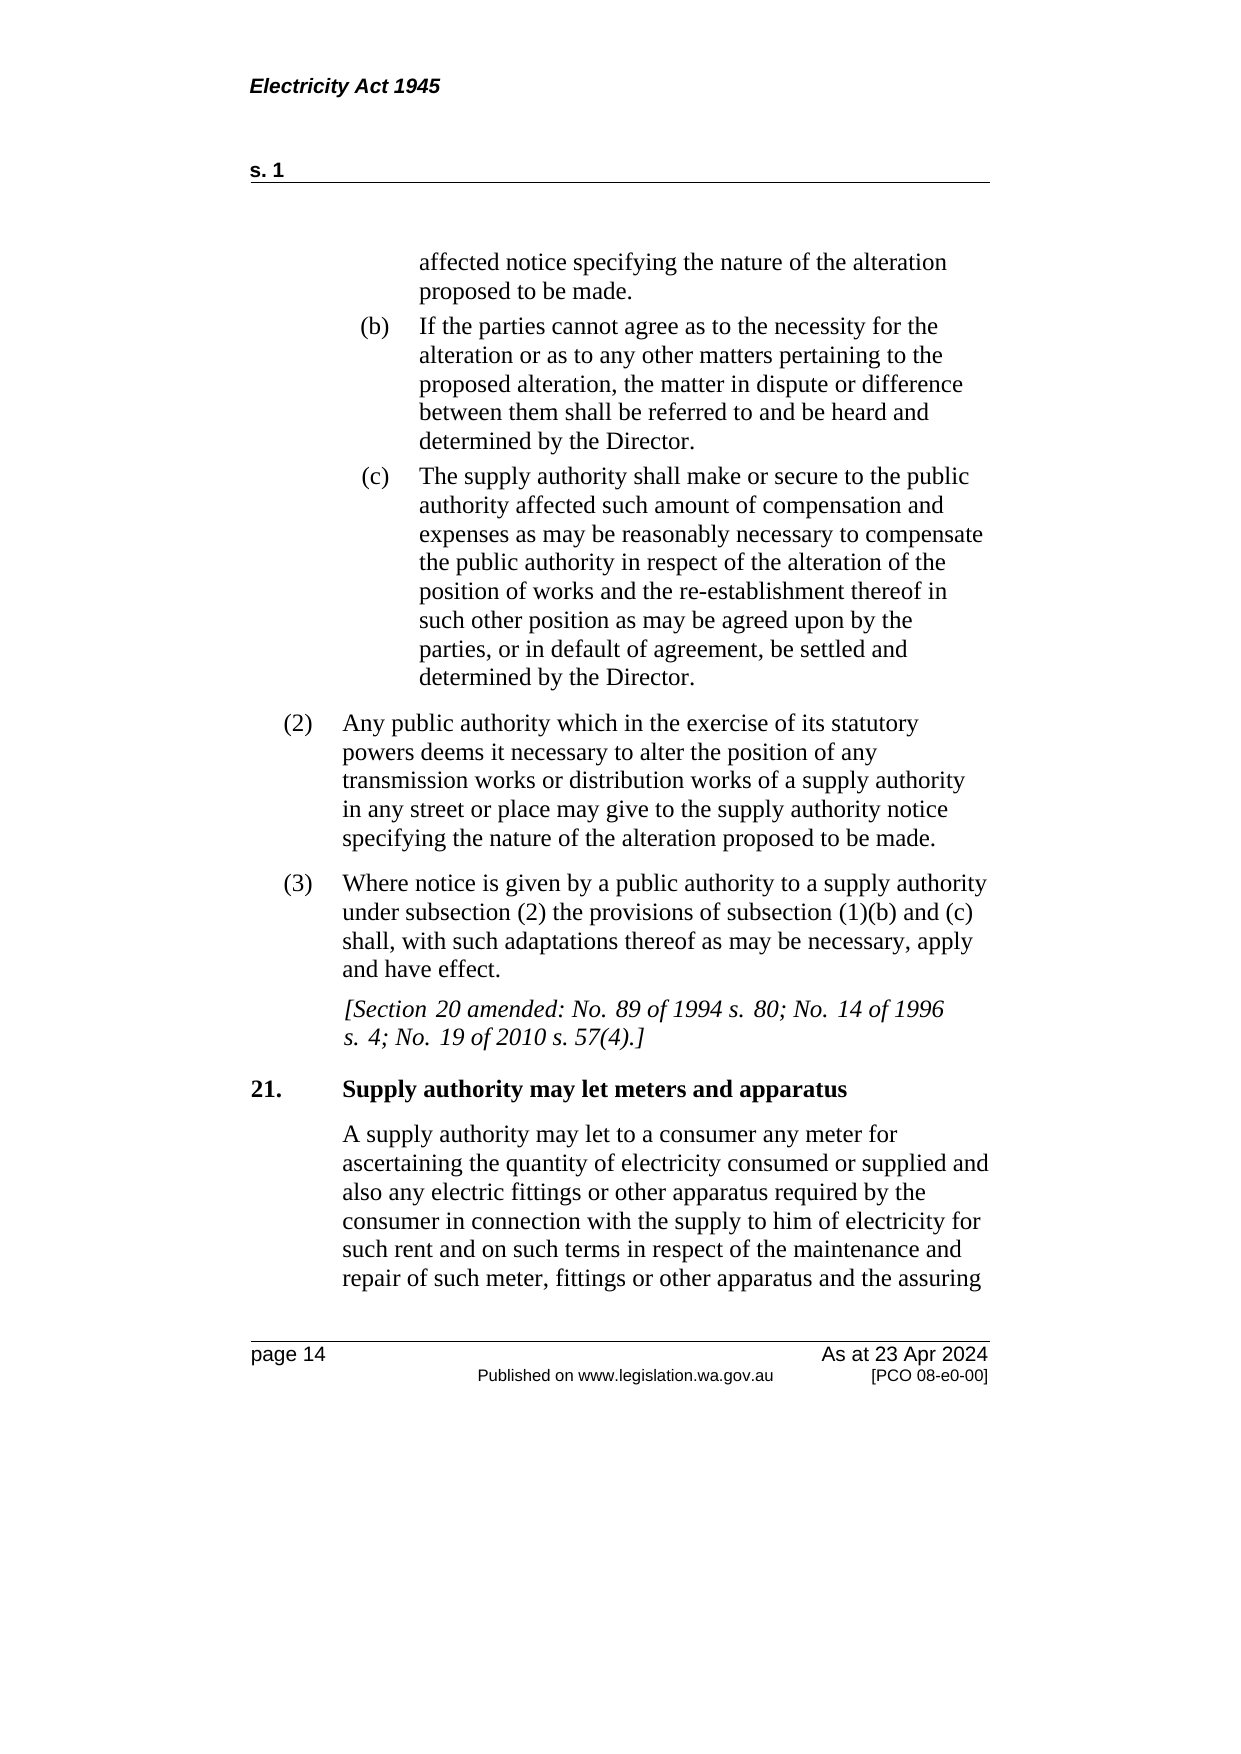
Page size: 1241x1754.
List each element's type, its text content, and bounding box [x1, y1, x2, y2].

subtitle 21. Supply authority may let meters and apparatus [251, 1074, 990, 1103]
text [Section 20 amended: No. 89 of 1994 s. 80; No. 14 of 1996 s. 4; No. 19 of 2010 s. 57(4).] [251, 994, 990, 1051]
text (c) The supply authority shall make or secure to the public authority affected such amount of compensation and expenses as may be reasonably necessary to compensate the public authority in respect of the alteration of the position of works and the re-establishment thereof in such other position as may be agreed upon by the parties, or in default of agreement, be settled and determined by the Director. [251, 461, 990, 691]
text (b) If the parties cannot agree as to the necessity for the alteration or as to any other matters pertaining to the proposed alteration, the matter in dispute or difference between them shall be referred to and be heard and determined by the Director. [251, 311, 990, 455]
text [251, 247, 990, 305]
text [251, 1119, 990, 1292]
text (2) Any public authority which in the exercise of its statutory powers deems it necessary to alter the position of any transmission works or distribution works of a supply authority in any street or place may give to the supply authority notice specifying the nature of the alteration proposed to be made. [251, 708, 990, 852]
text (3) Where notice is given by a public authority to a supply authority under subsection (2) the provisions of subsection (1)(b) and (c) shall, with such adaptations thereof as may be necessary, apply and have effect. [251, 868, 990, 983]
